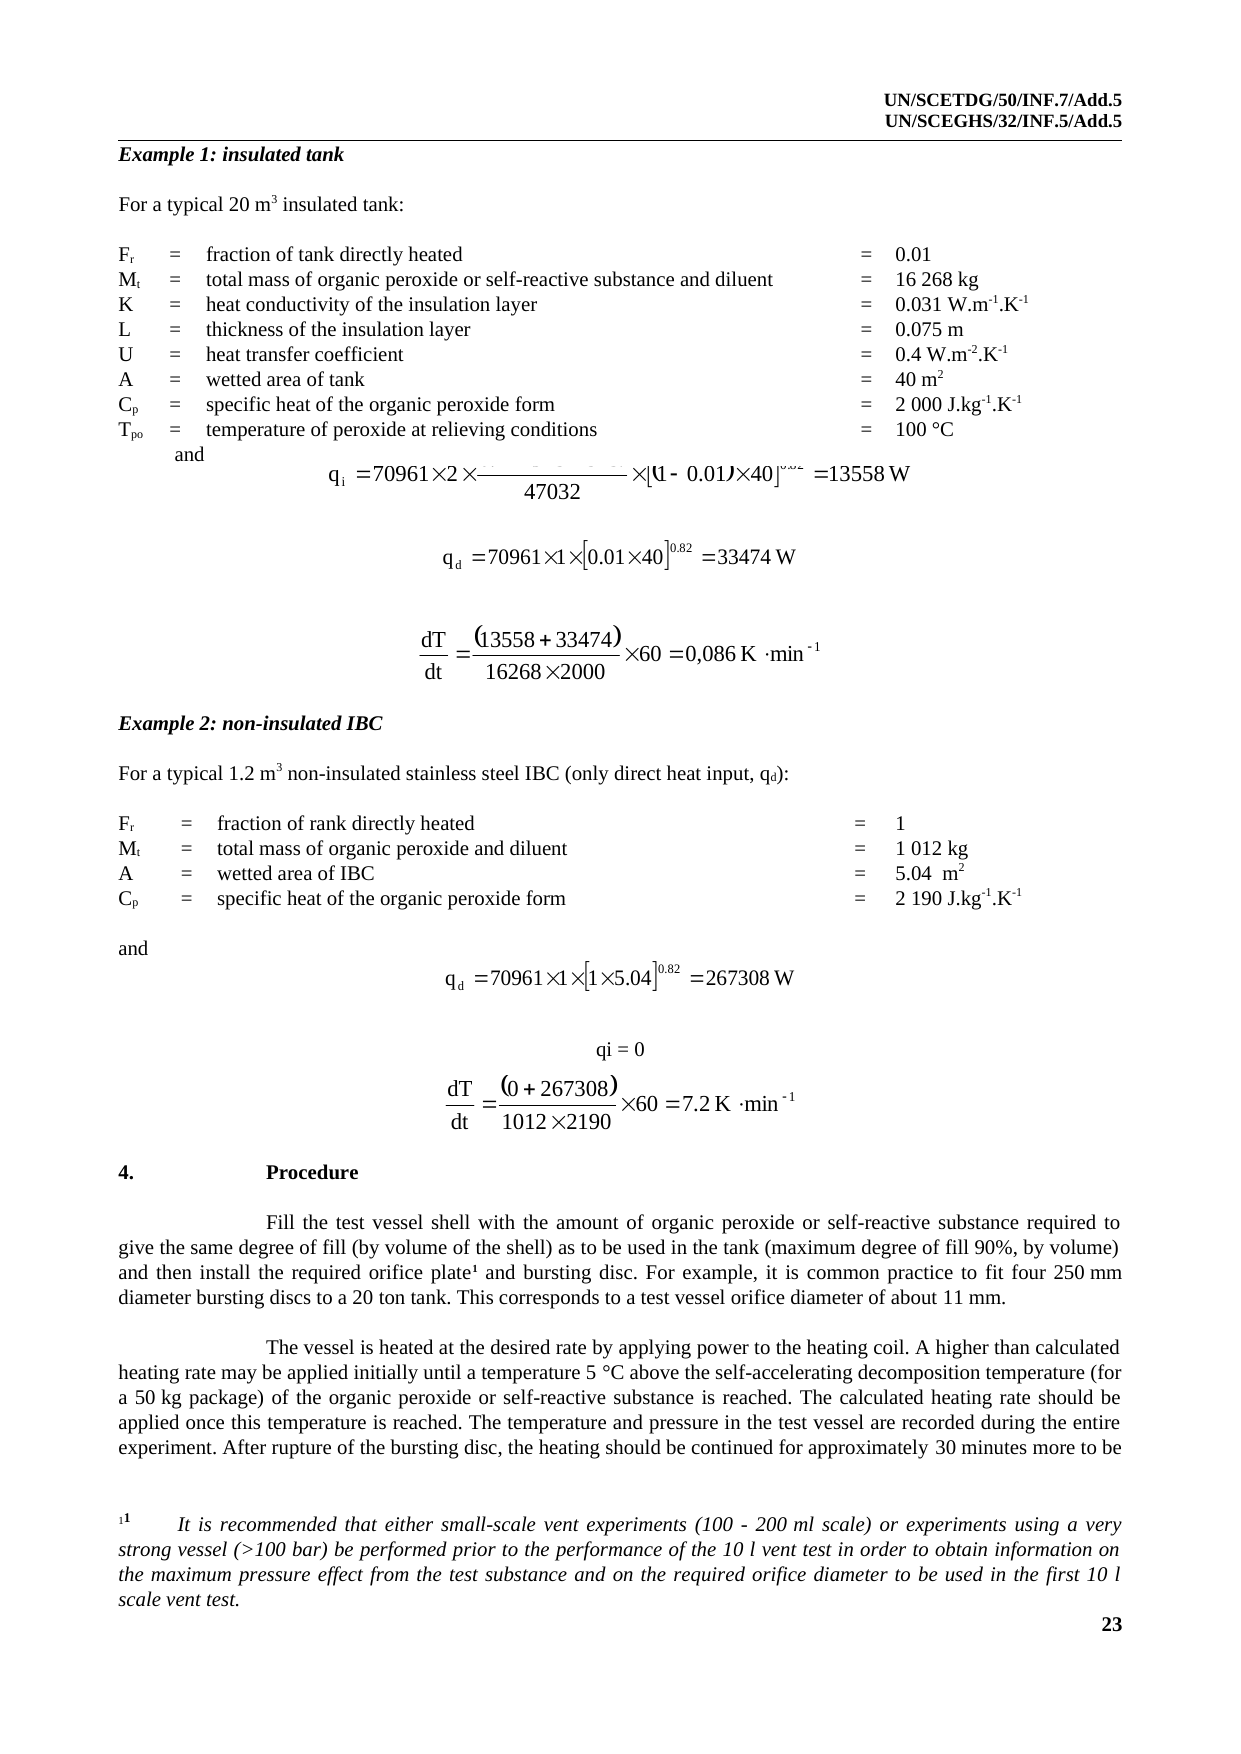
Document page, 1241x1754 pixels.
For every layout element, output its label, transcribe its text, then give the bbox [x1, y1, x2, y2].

table_cell wetted area of tank [195, 366, 848, 391]
table_cell = [178, 860, 206, 884]
table_cell thickness of the insulation layer [195, 316, 848, 341]
text For a typical 1.2 m3 non-insulated stainless steel IBC (only direct heat input, qd): [118, 759, 1122, 784]
table_cell = [178, 885, 206, 909]
table_header fraction of rank directly heated [206, 810, 848, 834]
table_cell specific heat of the organic peroxide form [206, 885, 848, 909]
table_cell Cp [107, 885, 178, 909]
table_cell K [107, 291, 158, 316]
table_cell = [848, 391, 884, 416]
table_cell A [107, 860, 178, 884]
table_cell Tpo [107, 416, 158, 441]
table_cell = [848, 860, 884, 884]
table_cell total mass of organic peroxide or self-reactive substance and diluent [195, 266, 848, 291]
table_header 1 [884, 810, 1116, 834]
table_cell 16 268 kg [884, 266, 1116, 291]
table_cell U [107, 341, 158, 366]
table_cell 5.04 m2 [884, 860, 1116, 884]
text For a typical 20 m3 insulated tank: [118, 191, 1122, 216]
table_cell L [107, 316, 158, 341]
table_cell 40 m2 [884, 366, 1116, 391]
table_cell = [848, 835, 884, 859]
table_cell = [158, 341, 194, 366]
table_cell = [848, 266, 884, 291]
table_header = [158, 241, 194, 266]
table_cell = [848, 316, 884, 341]
table_header = [848, 241, 884, 266]
table_cell = [848, 291, 884, 316]
table_cell 0.075 m [884, 316, 1116, 341]
table_cell A [107, 366, 158, 391]
table_cell 0.031 W.m-1.K-1 [884, 291, 1116, 316]
table_cell Cp [107, 391, 158, 416]
table_cell = [158, 291, 194, 316]
text qi = 0 [118, 1021, 1122, 1050]
text and [118, 934, 1229, 959]
table_cell = [158, 316, 194, 341]
table_cell 2 000 J.kg-1.K-1 [884, 391, 1116, 416]
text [118, 1334, 1122, 1459]
table_cell = [158, 391, 194, 416]
table_cell wetted area of IBC [206, 860, 848, 884]
table_cell total mass of organic peroxide and diluent [206, 835, 848, 859]
table_cell specific heat of the organic peroxide form [195, 391, 848, 416]
table_cell Mt [107, 835, 178, 859]
table_cell = [848, 341, 884, 366]
table_header Fr [107, 810, 178, 834]
table_header = [848, 810, 884, 834]
table_cell Mt [107, 266, 158, 291]
table_cell = [848, 366, 884, 391]
table_cell heat conductivity of the insulation layer [195, 291, 848, 316]
table_cell 2 190 J.kg-1.K-1 [884, 885, 1116, 909]
table_cell = [158, 266, 194, 291]
text and [118, 441, 1122, 466]
text Example 2: non-insulated IBC [118, 709, 1122, 734]
table_header fraction of tank directly heated [195, 241, 848, 266]
table_cell = [158, 366, 194, 391]
text Fill the test vessel shell with the amount of organic peroxide or self-reactive substance required to give the same degree of fill (by volume of the shell) as to be used in the tank (maximum degree of fill 90%, by volume) and then install the required orifice plate1 and bursting disc. For example, it is common practice to fit four 250 mm diameter bursting discs to a 20 ton tank. This corresponds to a test vessel orifice diameter of about 11 mm. [118, 1209, 1122, 1309]
table_cell 0.4 W.m-2.K-1 [884, 341, 1116, 366]
table_cell 100 °C [884, 416, 1116, 441]
table_cell temperature of peroxide at relieving conditions [195, 416, 848, 441]
table_cell = [178, 835, 206, 859]
table_cell heat transfer coefficient [195, 341, 848, 366]
table_header = [178, 810, 206, 834]
table_cell = [848, 885, 884, 909]
text 4. Procedure [118, 1159, 1122, 1184]
table_cell = [848, 416, 884, 441]
text Example 1: insulated tank [118, 141, 1122, 166]
table_cell 1 012 kg [884, 835, 1116, 859]
table_header 0.01 [884, 241, 1116, 266]
table_cell = [158, 416, 194, 441]
table_header Fr [107, 241, 158, 266]
